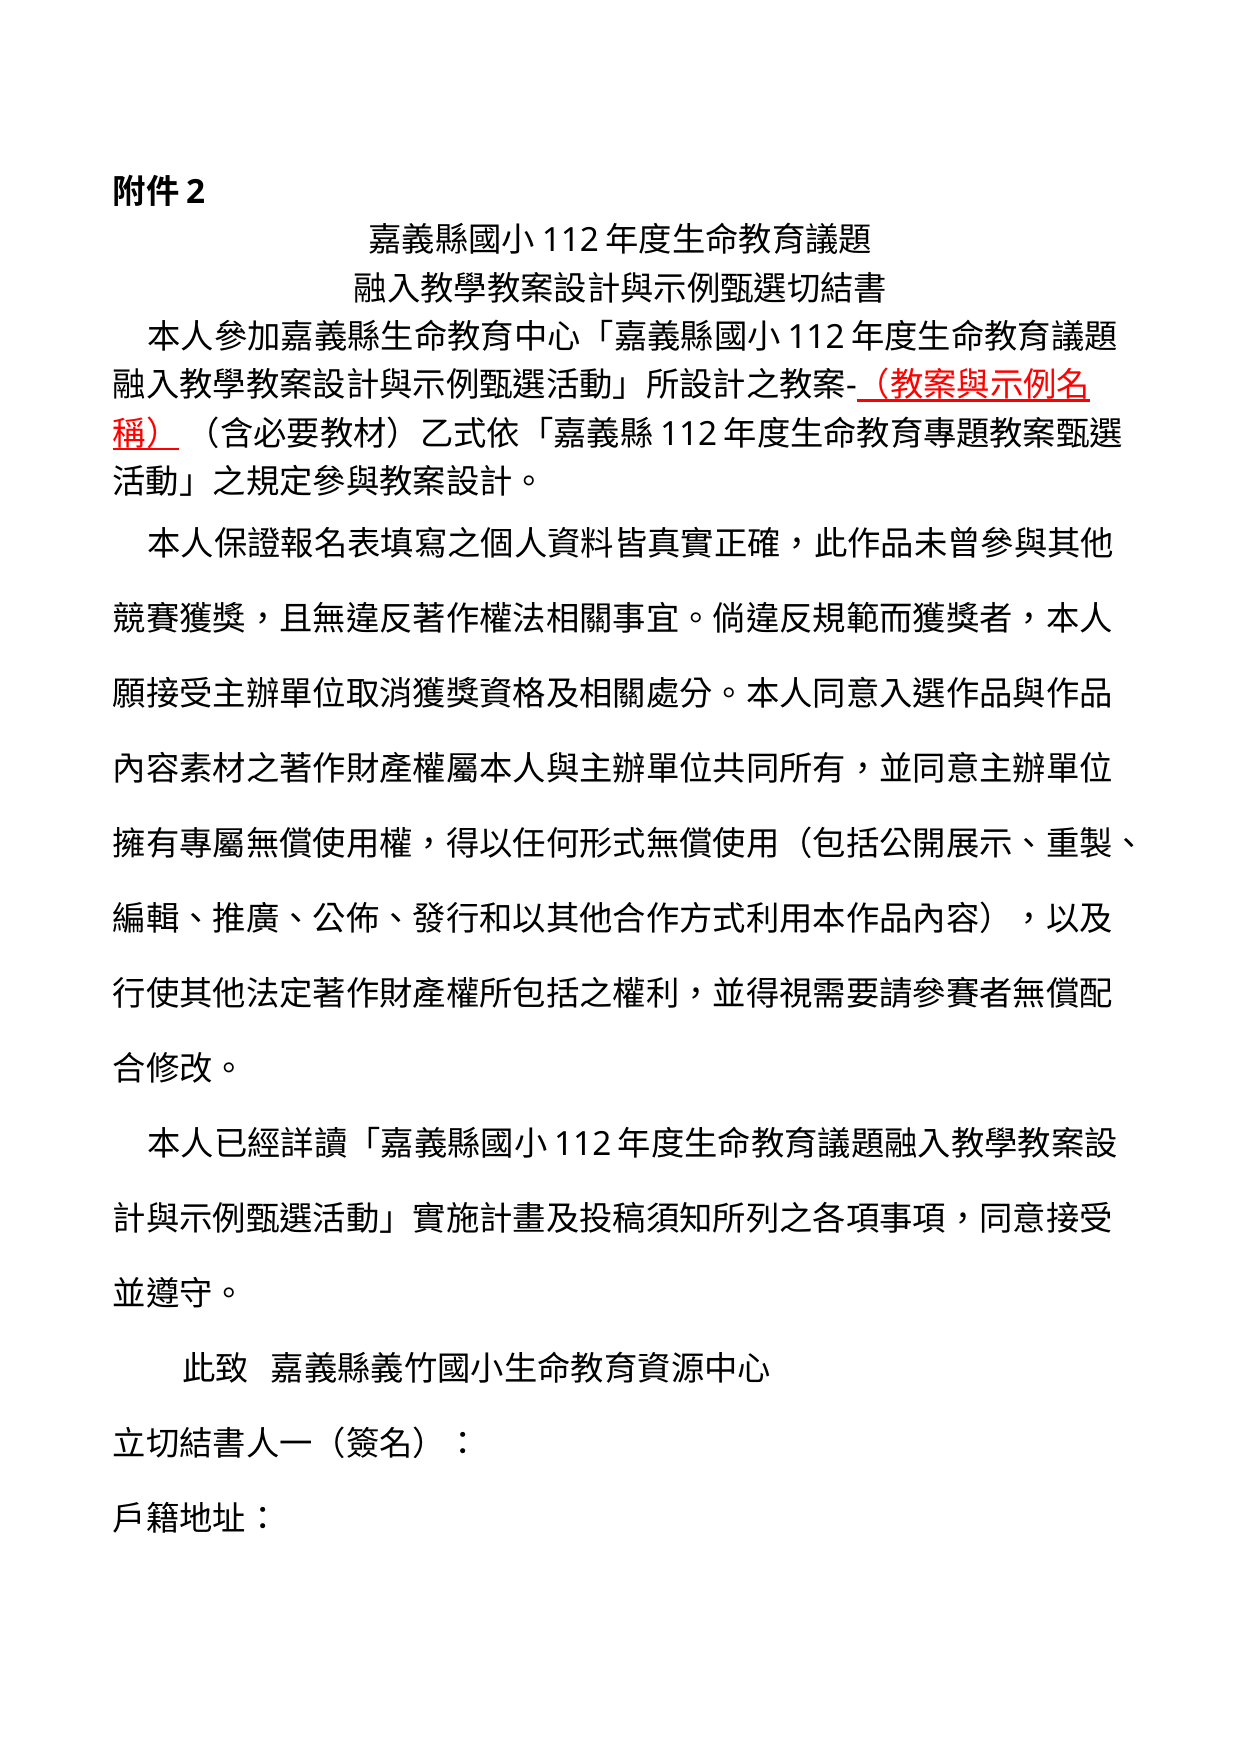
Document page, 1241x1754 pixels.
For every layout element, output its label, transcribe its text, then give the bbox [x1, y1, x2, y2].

text 嘉義縣國小112年度生命教育議題 [112, 213, 1128, 261]
text 本人參加嘉義縣生命教育中心「嘉義縣國小112年度生命教育議題融入教學教案設計與示例甄選活動」所設計之教案-（教案與示例名稱） （含必要教材）乙式依「嘉義縣112年度生命教育專題教案甄選活動」之規定參與教案設計。 [112, 309, 1128, 503]
text 融入教學教案設計與示例甄選切結書 [112, 261, 1128, 309]
text 本人已經詳讀「嘉義縣國小112年度生命教育議題融入教學教案設計與示例甄選活動」實施計畫及投稿須知所列之各項事項，同意接受並遵守。 [112, 1103, 1128, 1328]
text 戶籍地址： [112, 1478, 1128, 1553]
text 立切結書人一（簽名）： [112, 1403, 1128, 1478]
text 附件2 [112, 164, 1128, 213]
text 本人保證報名表填寫之個人資料皆真實正確，此作品未曾參與其他競賽獲獎，且無違反著作權法相關事宜。倘違反規範而獲獎者，本人願接受主辦單位取消獲獎資格及相關處分。本人同意入選作品與作品內容素材之著作財產權屬本人與主辦單位共同所有，並同意主辦單位擁有專屬無償使用權，得以任何形式無償使用（包括公開展示、重製、編輯、推廣、公佈、發行和以其他合作方式利用本作品內容），以及行使其他法定著作財產權所包括之權利，並得視需要請參賽者無償配合修改。 [112, 503, 1128, 1103]
text 此致 嘉義縣義竹國小生命教育資源中心 [112, 1328, 1128, 1403]
